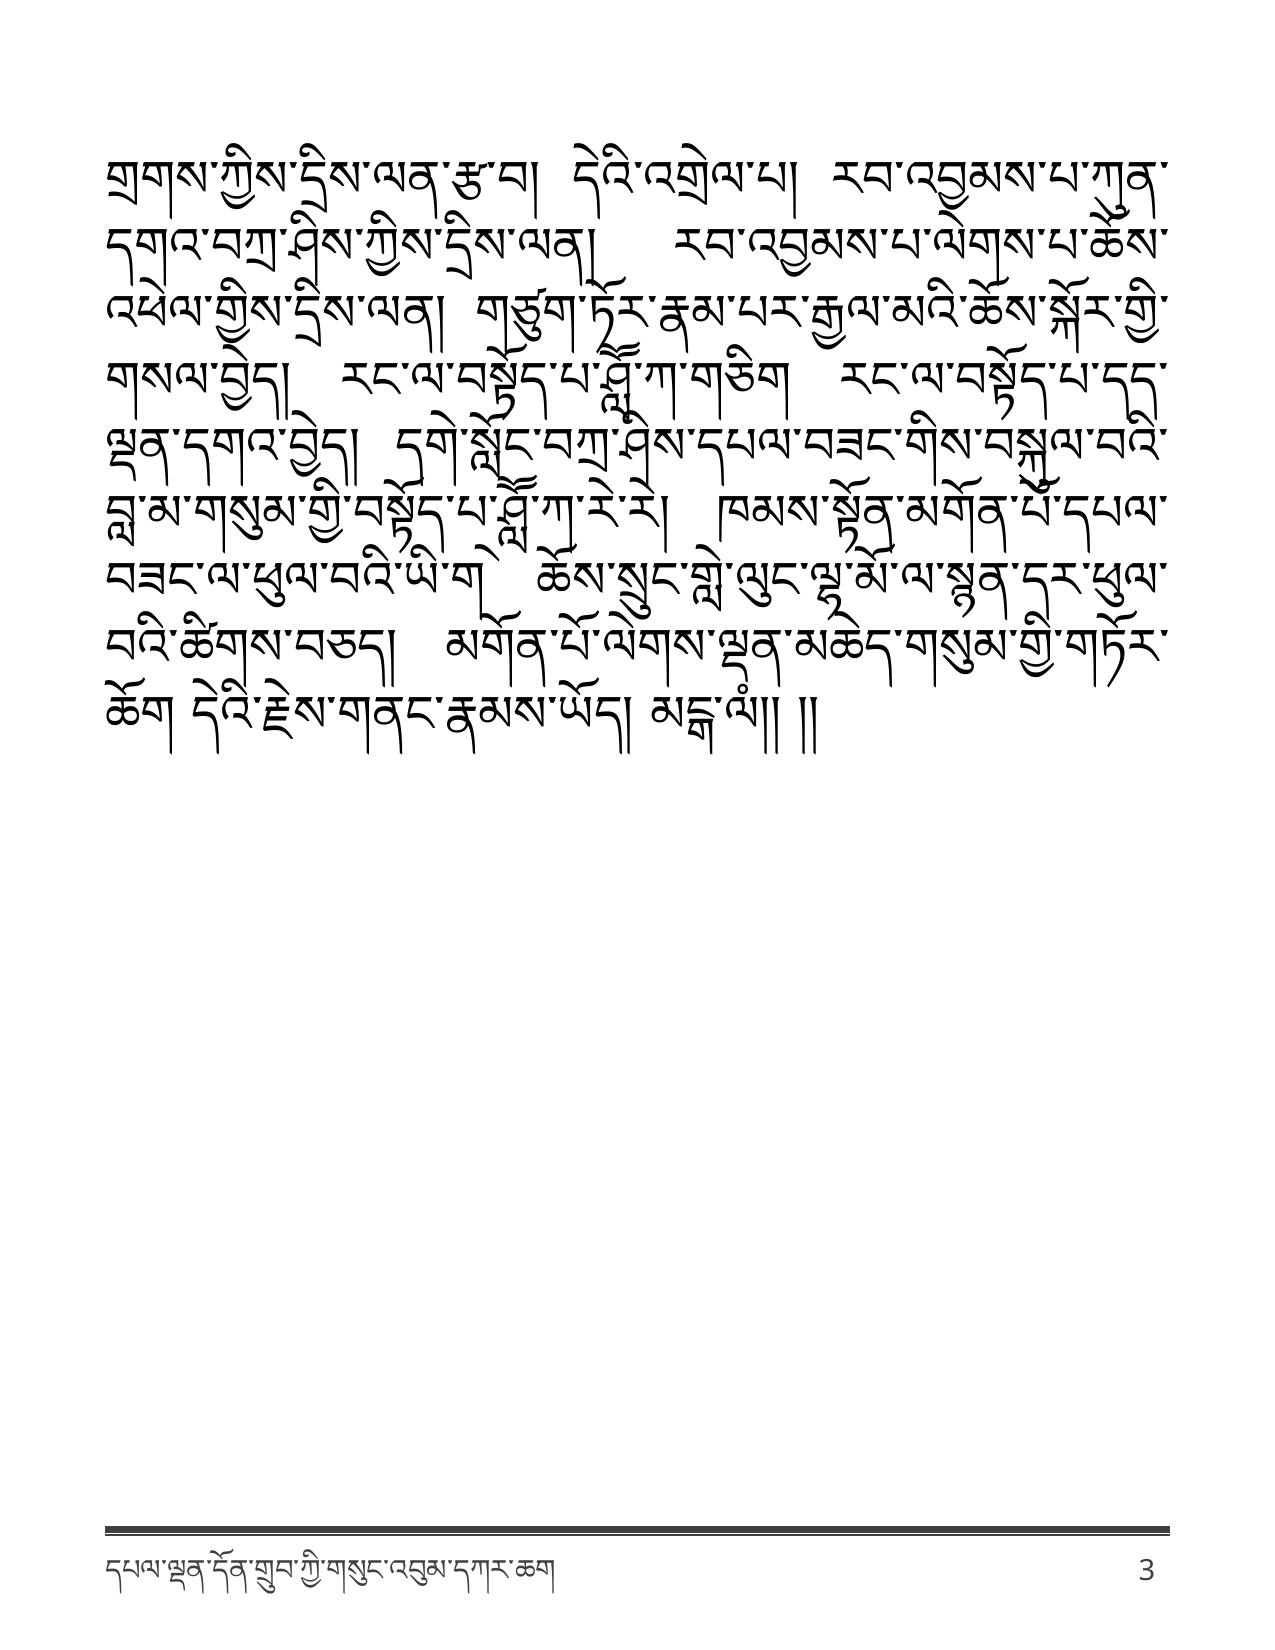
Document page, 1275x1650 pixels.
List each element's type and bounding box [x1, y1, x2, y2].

text [105, 150, 1170, 743]
